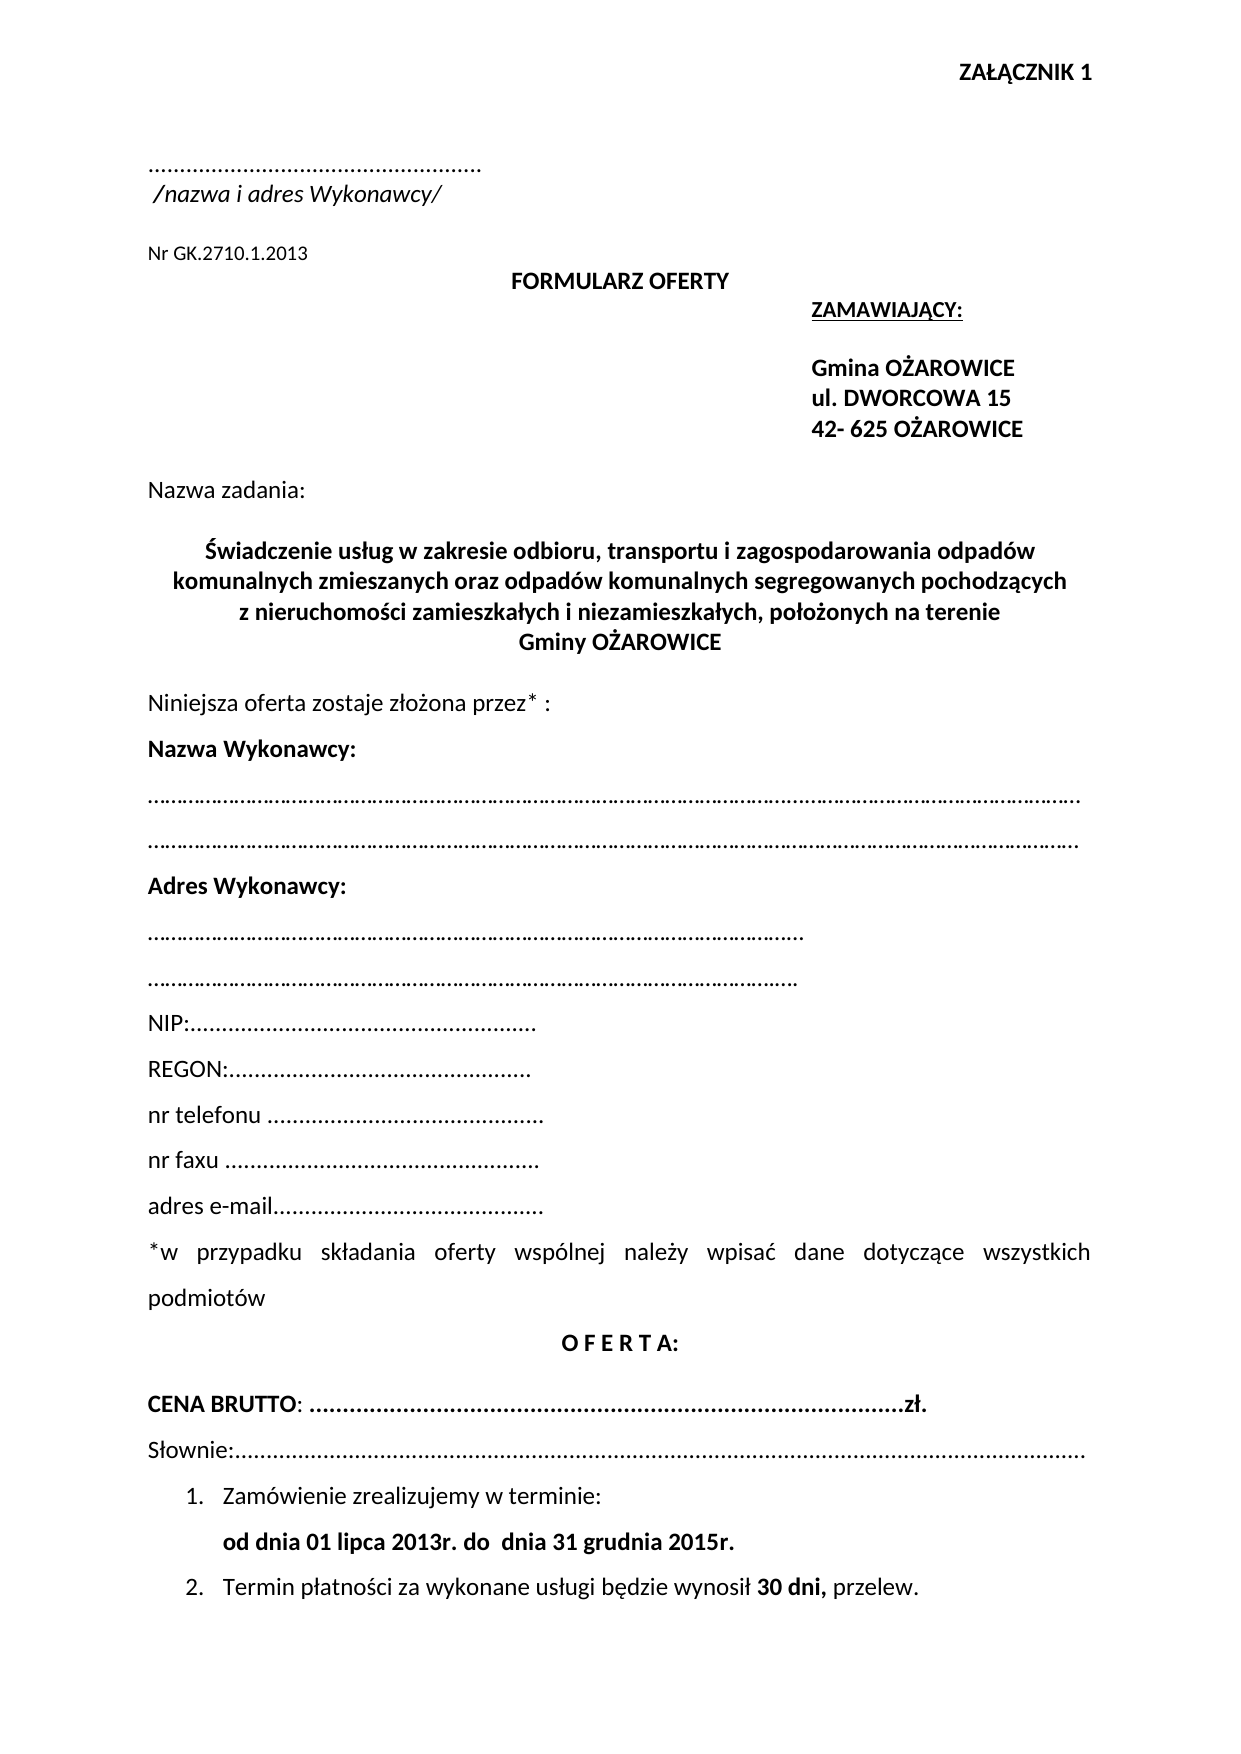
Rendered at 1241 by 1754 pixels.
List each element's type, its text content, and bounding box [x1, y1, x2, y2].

list Termin płatności za wykonane usługi będzie wynosił 30 dni, przelew. [185, 1572, 1092, 1602]
list z nieruchomości zamieszkałych i niezamieszkałych, położonych na terenie [148, 596, 1092, 626]
text ZAMAWIAJĄCY: [148, 296, 1092, 324]
text …………………………………………………………………………………………………...……………………………………………………………………………………………….…. [148, 916, 1092, 992]
text Nr GK.2710.1.2013 [148, 240, 1092, 265]
text Niniejsza oferta zostaje złożona przez* : [148, 687, 1092, 718]
text Adres Wykonawcy: [148, 870, 1092, 901]
text /nazwa i adres Wykonawcy/ [148, 179, 1092, 209]
text O F E R T A: [148, 1328, 1092, 1358]
text NIP:....................................................... [148, 1007, 1092, 1038]
text Gmina OŻAROWICE [148, 352, 1092, 382]
list Świadczenie usług w zakresie odbioru, transportu i zagospodarowania odpadów komunalnych zmieszanych oraz odpadów komunalnych segregowanych pochodzących [148, 535, 1092, 596]
text ZAŁĄCZNIK 1 [148, 57, 1092, 87]
text CENA BRUTTO: .........................................................................................zł. [148, 1389, 1092, 1419]
text adres e-mail........................................... [148, 1190, 1092, 1221]
text nr telefonu ............................................ [148, 1099, 1092, 1129]
text ..................................................... [148, 148, 1092, 179]
text FORMULARZ OFERTY [148, 265, 1092, 296]
text Nazwa Wykonawcy: [148, 733, 1092, 764]
text Słownie:....................................................................................................................................... [148, 1434, 1092, 1465]
text od dnia 01 lipca 2013r. do dnia 31 grudnia 2015r. [223, 1526, 1092, 1556]
text ul. DWORCOWA 15 [148, 382, 1092, 413]
text Nazwa zadania: [148, 474, 1092, 504]
text ……………………………………………………………………………………………………………………………………………… [148, 824, 1092, 855]
text 42- 625 OŻAROWICE [148, 413, 1092, 443]
text nr faxu .................................................. [148, 1145, 1092, 1175]
list Zamówienie zrealizujemy w terminie: [185, 1480, 1092, 1511]
list Gminy OŻAROWICE [148, 626, 1092, 657]
text REGON:................................................ [148, 1053, 1092, 1084]
text *w przypadku składania oferty wspólnej należy wpisać dane dotyczące wszystkich podmiotów [148, 1236, 1092, 1312]
text …………………………………………………………………………………………………...………………………………………… [148, 779, 1092, 809]
